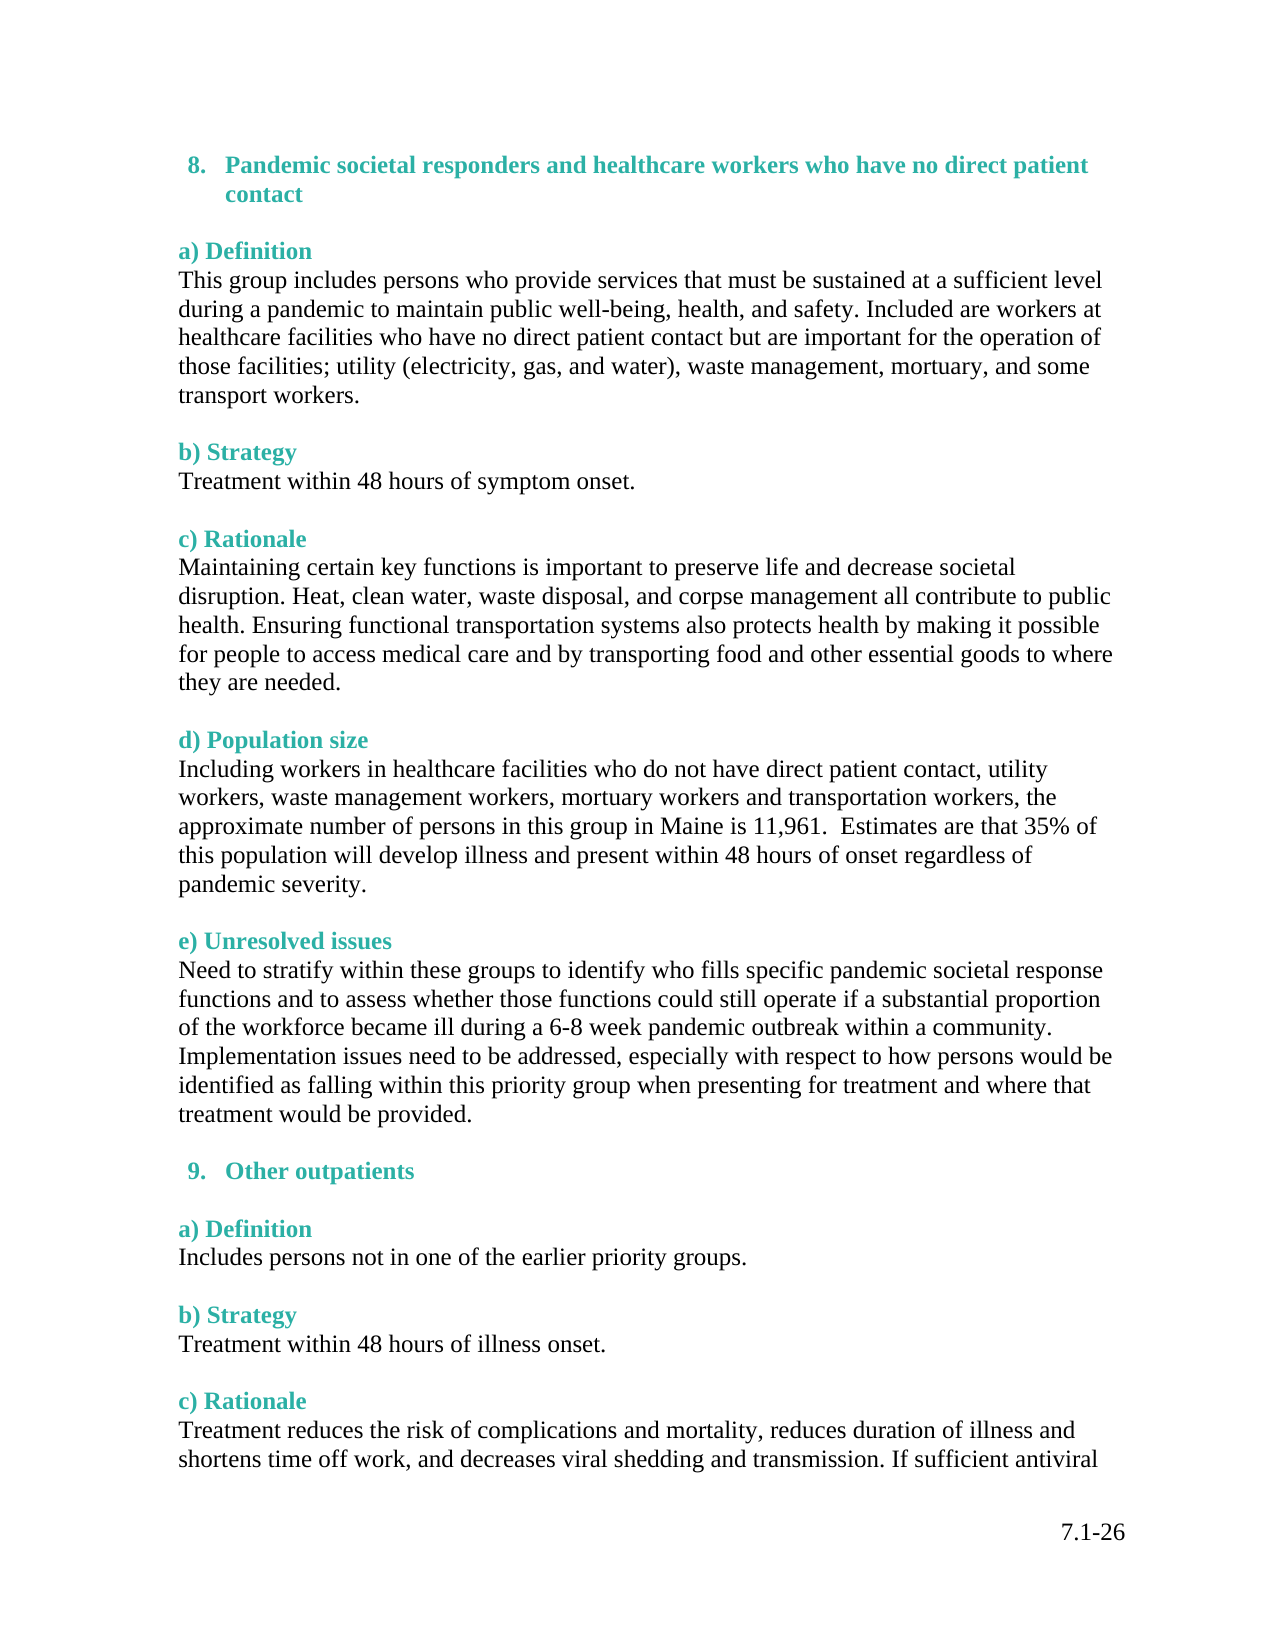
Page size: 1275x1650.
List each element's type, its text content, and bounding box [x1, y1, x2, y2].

text Treatment within 48 hours of illness onset. [178, 1329, 1125, 1357]
list Pandemic societal responders and healthcare workers who have no direct patient contact [187, 150, 1125, 207]
text Treatment within 48 hours of symptom onset. [178, 466, 1125, 495]
text Maintaining certain key functions is important to preserve life and decrease societal disruption. Heat, clean water, waste disposal, and corpse management all contribute to public health. Ensuring functional transportation systems also protects health by making it possible for people to access medical care and by transporting food and other essential goods to where they are needed. [178, 552, 1125, 696]
text d) Population size [178, 725, 1125, 754]
text a) Definition [178, 236, 1125, 265]
text This group includes persons who provide services that must be sustained at a sufficient level during a pandemic to maintain public well-being, health, and safety. Included are workers at healthcare facilities who have no direct patient contact but are important for the operation of those facilities; utility (electricity, gas, and water), waste management, mortuary, and some transport workers. [178, 265, 1125, 409]
text a) Definition [178, 1214, 1125, 1242]
text e) Unresolved issues [178, 926, 1125, 955]
text Includes persons not in one of the earlier priority groups. [178, 1242, 1125, 1271]
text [178, 1415, 1125, 1472]
list Other outpatients [187, 1156, 1125, 1185]
text Including workers in healthcare facilities who do not have direct patient contact, utility workers, waste management workers, mortuary workers and transportation workers, the approximate number of persons in this group in Maine is 11,961. Estimates are that 35% of this population will develop illness and present within 48 hours of onset regardless of pandemic severity. [178, 754, 1125, 897]
text c) Rationale [178, 524, 1125, 552]
text Need to stratify within these groups to identify who fills specific pandemic societal response functions and to assess whether those functions could still operate if a substantial proportion of the workforce became ill during a 6-8 week pandemic outbreak within a community. Implementation issues need to be addressed, especially with respect to how persons would be identified as falling within this priority group when presenting for treatment and where that treatment would be provided. [178, 955, 1125, 1127]
text b) Strategy [178, 437, 1125, 466]
text b) Strategy [178, 1300, 1125, 1329]
text c) Rationale [178, 1386, 1125, 1415]
